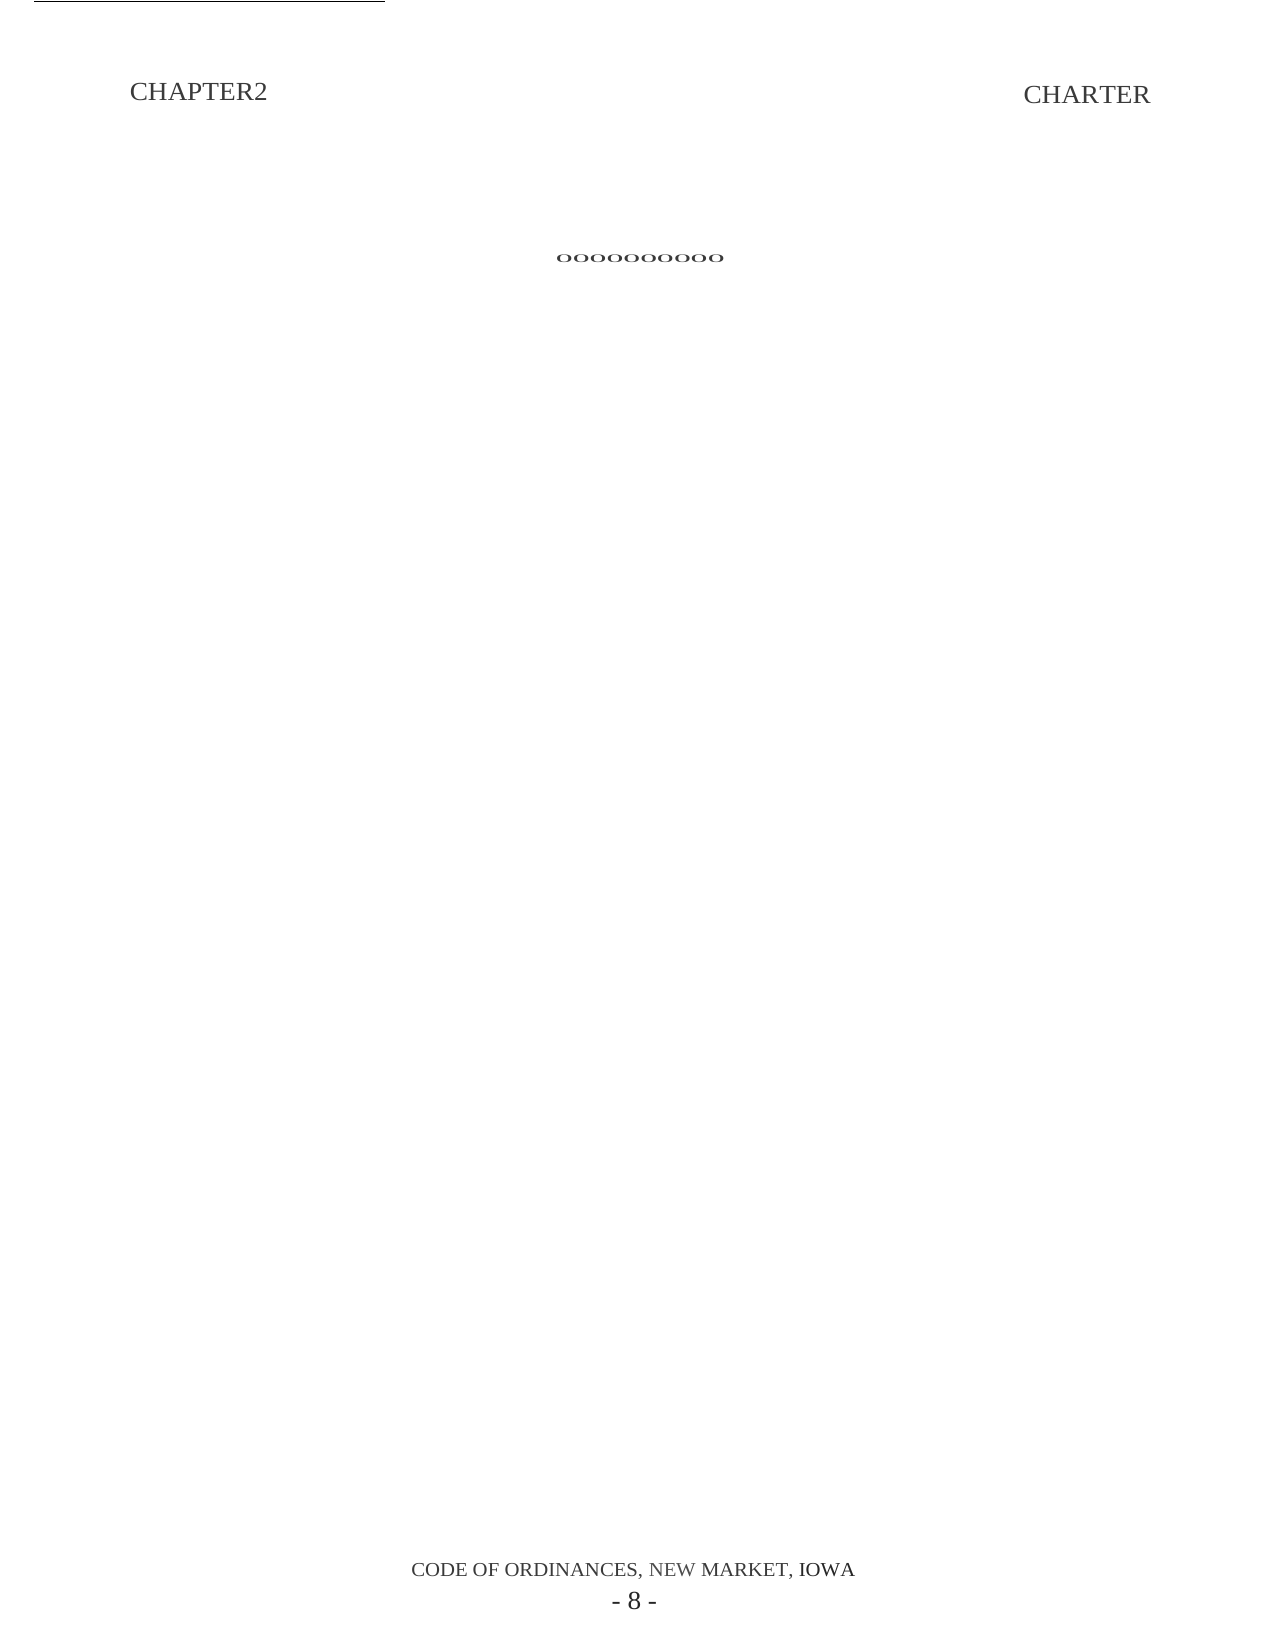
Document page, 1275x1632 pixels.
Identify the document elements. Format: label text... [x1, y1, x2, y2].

text CODE OF ORDINANCES, NEW MARKET, IOWA [408, 1558, 858, 1581]
text CHAPTER2 CHARTER [119, 76, 1162, 109]
text - 8 - [408, 1585, 859, 1615]
text 0000000000 [408, 252, 871, 265]
